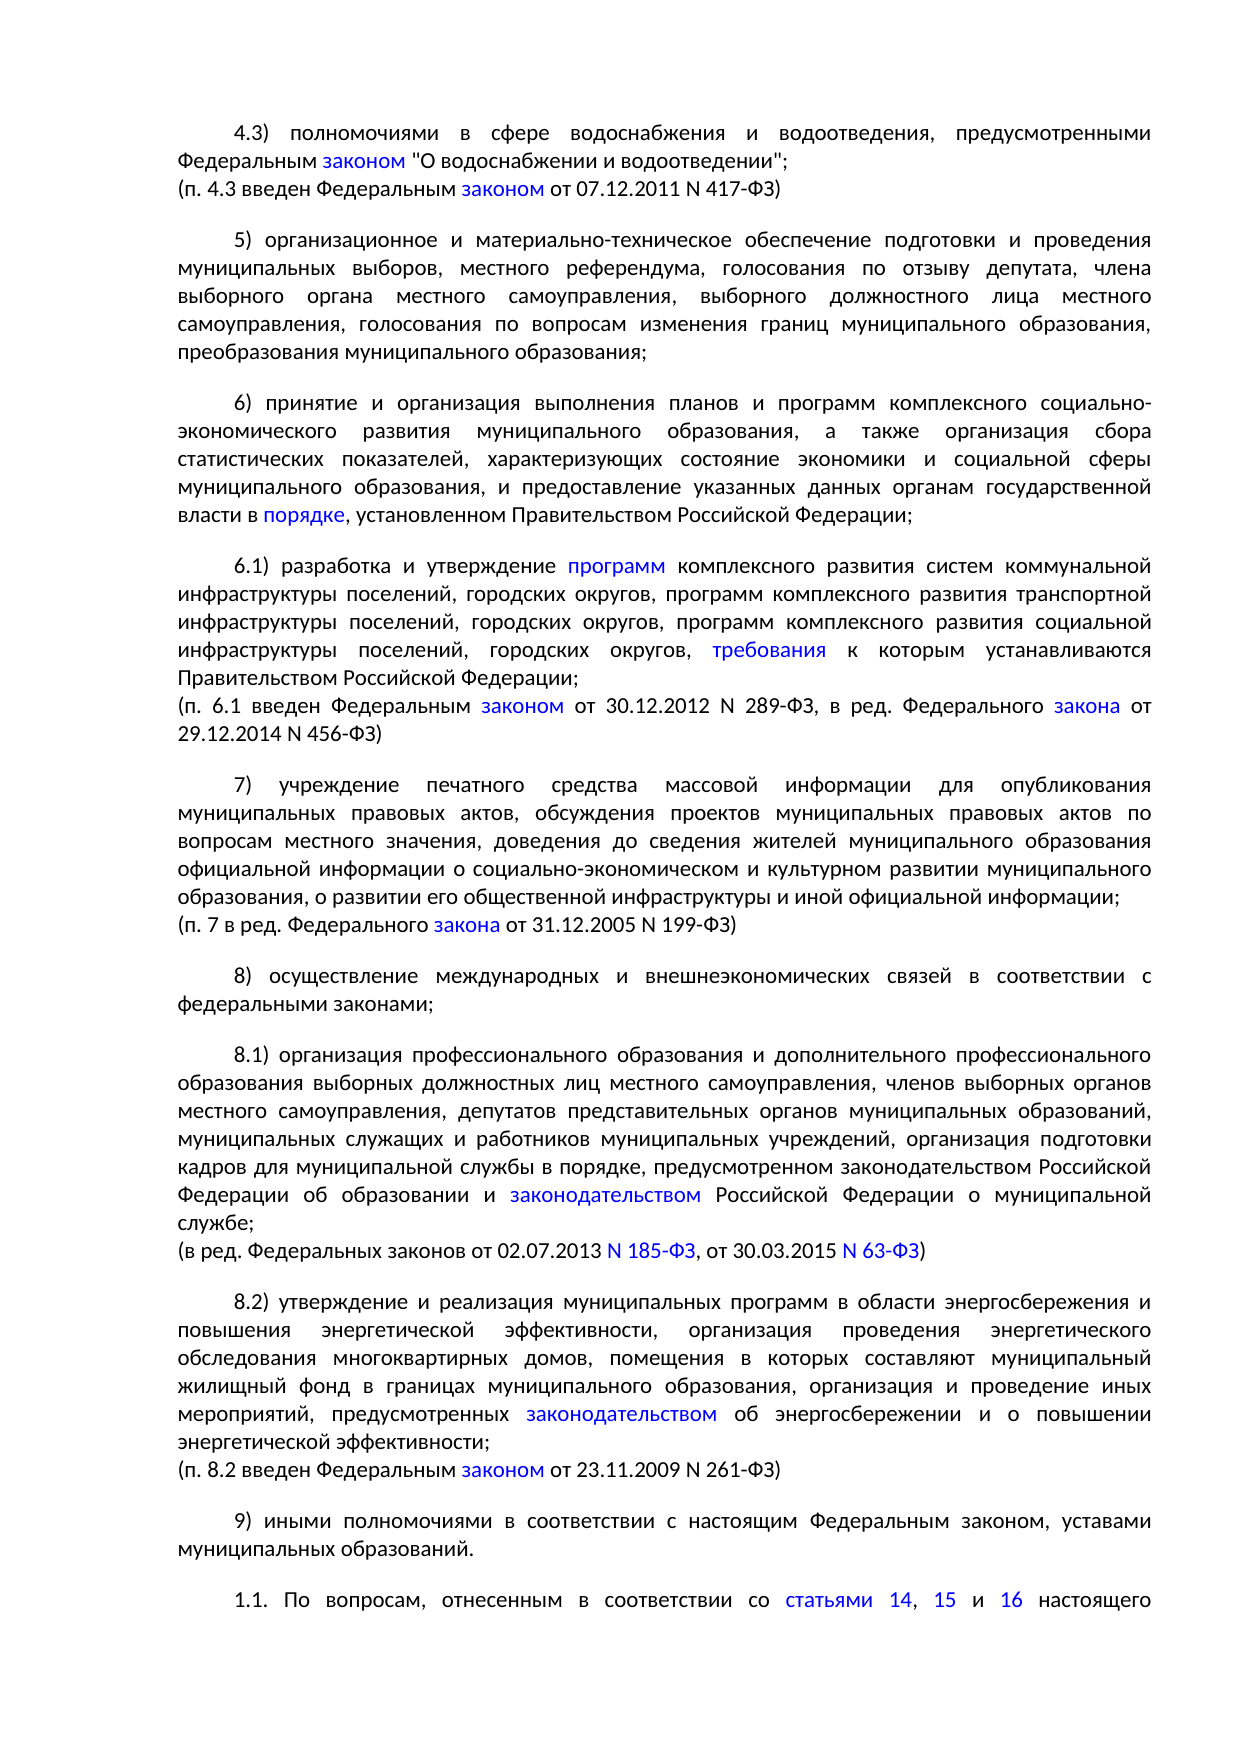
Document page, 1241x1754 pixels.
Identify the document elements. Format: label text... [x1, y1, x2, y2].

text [177, 1585, 1152, 1613]
text (п. 4.3 введен Федеральным законом от 07.12.2011 N 417-ФЗ) [177, 174, 1152, 202]
text 6.1) разработка и утверждение программ комплексного развития систем коммунальной инфраструктуры поселений, городских округов, программ комплексного развития транспортной инфраструктуры поселений, городских округов, программ комплексного развития социальной инфраструктуры поселений, городских округов, требования к которым устанавливаются Правительством Российской Федерации; [177, 551, 1152, 691]
text (п. 7 в ред. Федерального закона от 31.12.2005 N 199-ФЗ) [177, 910, 1152, 938]
text 6) принятие и организация выполнения планов и программ комплексного социально-экономического развития муниципального образования, а также организация сбора статистических показателей, характеризующих состояние экономики и социальной сферы муниципального образования, и предоставление указанных данных органам государственной власти в порядке, установленном Правительством Российской Федерации; [177, 388, 1152, 528]
text (п. 8.2 введен Федеральным законом от 23.11.2009 N 261-ФЗ) [177, 1455, 1152, 1483]
text (п. 6.1 введен Федеральным законом от 30.12.2012 N 289-ФЗ, в ред. Федерального закона от 29.12.2014 N 456-ФЗ) [177, 691, 1152, 747]
text 4.3) полномочиями в сфере водоснабжения и водоотведения, предусмотренными Федеральным законом "О водоснабжении и водоотведении"; [177, 118, 1152, 174]
text 9) иными полномочиями в соответствии с настоящим Федеральным законом, уставами муниципальных образований. [177, 1506, 1152, 1562]
text 8) осуществление международных и внешнеэкономических связей в соответствии с федеральными законами; [177, 961, 1152, 1017]
text 8.2) утверждение и реализация муниципальных программ в области энергосбережения и повышения энергетической эффективности, организация проведения энергетического обследования многоквартирных домов, помещения в которых составляют муниципальный жилищный фонд в границах муниципального образования, организация и проведение иных мероприятий, предусмотренных законодательством об энергосбережении и о повышении энергетической эффективности; [177, 1287, 1152, 1455]
text 7) учреждение печатного средства массовой информации для опубликования муниципальных правовых актов, обсуждения проектов муниципальных правовых актов по вопросам местного значения, доведения до сведения жителей муниципального образования официальной информации о социально-экономическом и культурном развитии муниципального образования, о развитии его общественной инфраструктуры и иной официальной информации; [177, 770, 1152, 910]
text 5) организационное и материально-техническое обеспечение подготовки и проведения муниципальных выборов, местного референдума, голосования по отзыву депутата, члена выборного органа местного самоуправления, выборного должностного лица местного самоуправления, голосования по вопросам изменения границ муниципального образования, преобразования муниципального образования; [177, 225, 1152, 365]
text 8.1) организация профессионального образования и дополнительного профессионального образования выборных должностных лиц местного самоуправления, членов выборных органов местного самоуправления, депутатов представительных органов муниципальных образований, муниципальных служащих и работников муниципальных учреждений, организация подготовки кадров для муниципальной службы в порядке, предусмотренном законодательством Российской Федерации об образовании и законодательством Российской Федерации о муниципальной службе; [177, 1040, 1152, 1236]
text (в ред. Федеральных законов от 02.07.2013 N 185-ФЗ, от 30.03.2015 N 63-ФЗ) [177, 1236, 1152, 1264]
